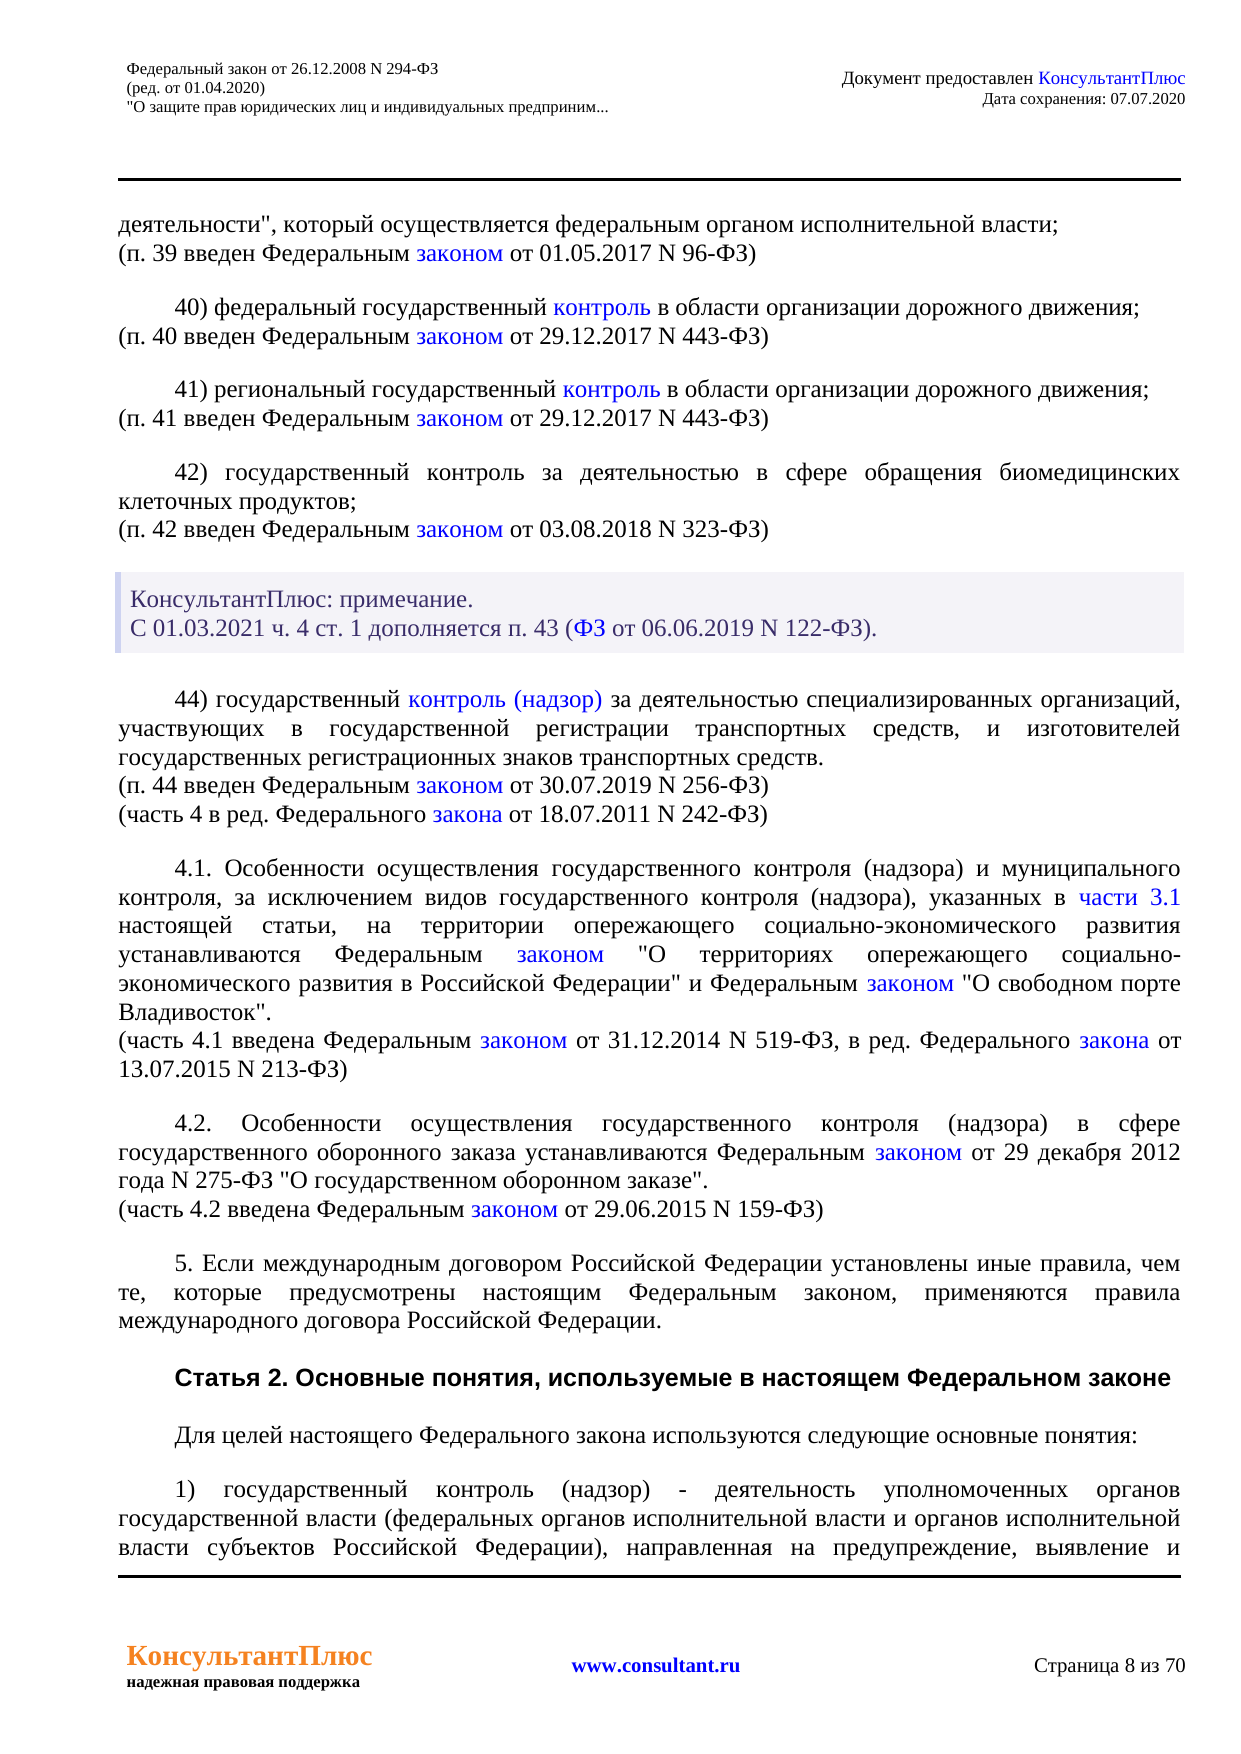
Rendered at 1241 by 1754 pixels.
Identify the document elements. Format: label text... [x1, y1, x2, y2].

text 4.2. Особенности осуществления государственного контроля (надзора) в сфере государственного оборонного заказа устанавливаются Федеральным законом от 29 декабря 2012 года N 275-ФЗ "О государственном оборонном заказе". [118, 1108, 1181, 1194]
text 42) государственный контроль за деятельностью в сфере обращения биомедицинских клеточных продуктов; [118, 457, 1181, 514]
table_header КонсультантПлюс: примечание. С 01.03.2021 ч. 4 ст. 1 дополняется п. 43 (ФЗ от 06.06.2019 N 122-ФЗ). [121, 572, 1178, 653]
text 5. Если международным договором Российской Федерации установлены иные правила, чем те, которые предусмотрены настоящим Федеральным законом, применяются правила международного договора Российской Федерации. [118, 1248, 1181, 1334]
text (п. 39 введен Федеральным законом от 01.05.2017 N 96-ФЗ) [118, 238, 1181, 267]
text 40) федеральный государственный контроль в области организации дорожного движения; [118, 292, 1181, 321]
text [118, 209, 1181, 238]
text (часть 4.1 введена Федеральным законом от 31.12.2014 N 519-ФЗ, в ред. Федерального закона от 13.07.2015 N 213-ФЗ) [118, 1026, 1181, 1083]
text Для целей настоящего Федерального закона используются следующие основные понятия: [118, 1421, 1181, 1449]
text (п. 42 введен Федеральным законом от 03.08.2018 N 323-ФЗ) [118, 514, 1181, 543]
text (п. 44 введен Федеральным законом от 30.07.2019 N 256-ФЗ) [118, 771, 1181, 799]
text (п. 41 введен Федеральным законом от 29.12.2017 N 443-ФЗ) [118, 403, 1181, 432]
text 44) государственный контроль (надзор) за деятельностью специализированных организаций, участвующих в государственной регистрации транспортных средств, и изготовителей государственных регистрационных знаков транспортных средств. [118, 684, 1181, 771]
text (часть 4.2 введена Федеральным законом от 29.06.2015 N 159-ФЗ) [118, 1194, 1181, 1223]
text (часть 4 в ред. Федерального закона от 18.07.2011 N 242-ФЗ) [118, 799, 1181, 828]
text 4.1. Особенности осуществления государственного контроля (надзора) и муниципального контроля, за исключением видов государственного контроля (надзора), указанных в части 3.1 настоящей статьи, на территории опережающего социально-экономического развития устанавливаются Федеральным законом "О территориях опережающего социально-экономического развития в Российской Федерации" и Федеральным законом "О свободном порте Владивосток". [118, 853, 1181, 1026]
text 41) региональный государственный контроль в области организации дорожного движения; [118, 374, 1181, 403]
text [118, 1474, 1181, 1561]
text (п. 40 введен Федеральным законом от 29.12.2017 N 443-ФЗ) [118, 321, 1181, 349]
title Статья 2. Основные понятия, используемые в настоящем Федеральном законе [118, 1363, 1181, 1392]
